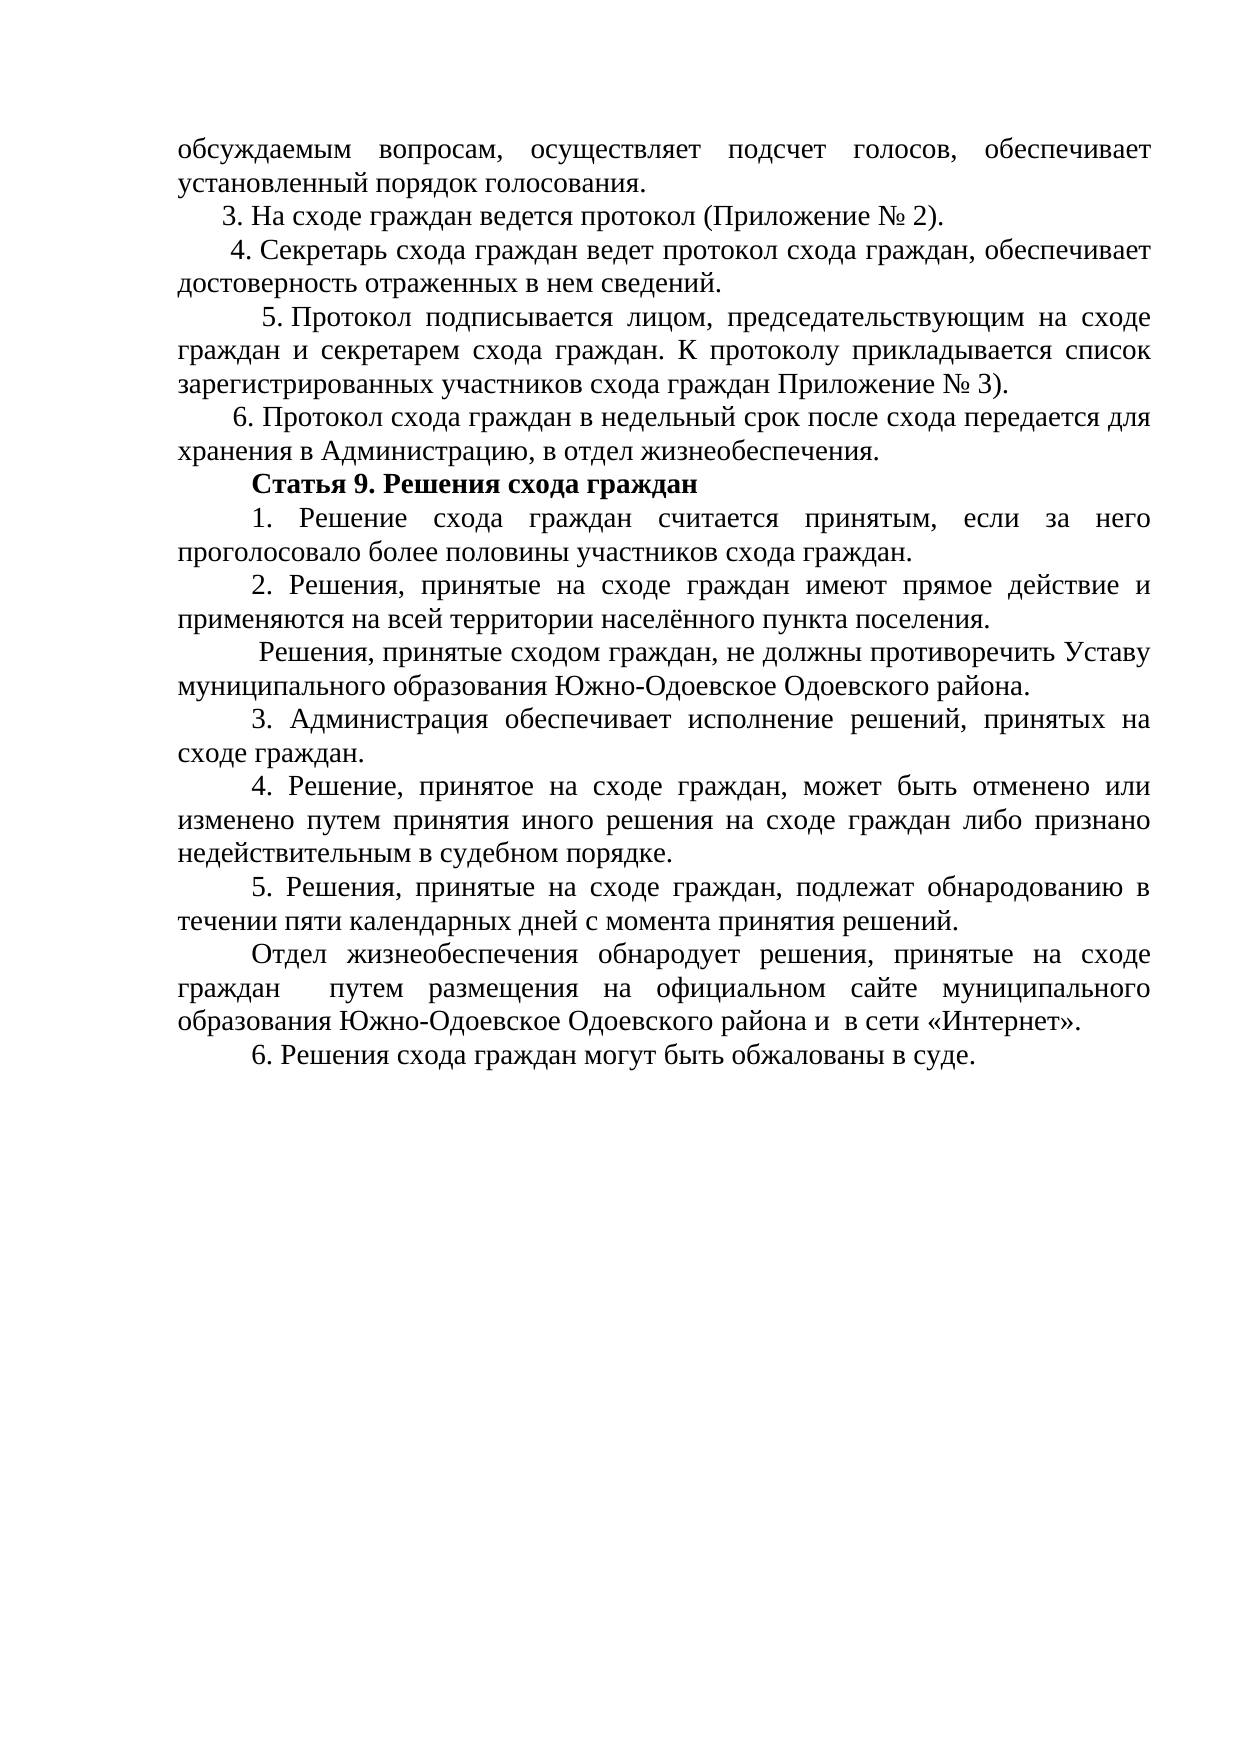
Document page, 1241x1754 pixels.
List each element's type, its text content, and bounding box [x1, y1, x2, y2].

text 5. Решения, принятые на сходе граждан, подлежат обнародованию в течении пяти календарных дней с момента принятия решений. [177, 869, 1152, 936]
text Решения, принятые сходом граждан, не должны противоречить Уставу муниципального образования Южно-Одоевское Одоевского района. [177, 634, 1152, 701]
text 2. Решения, принятые на сходе граждан имеют прямое действие и применяются на всей территории населённого пункта поселения. [177, 567, 1152, 634]
text 3. Администрация обеспечивает исполнение решений, принятых на сходе граждан. [177, 701, 1152, 768]
text 6. Решения схода граждан могут быть обжалованы в суде. [177, 1037, 1152, 1070]
text 4. Секретарь схода граждан ведет протокол схода граждан, обеспечивает достоверность отраженных в нем сведений. [177, 232, 1152, 299]
text 5. Протокол подписывается лицом, председательствующим на сходе граждан и секретарем схода граждан. К протоколу прикладывается список зарегистрированных участников схода граждан Приложение № 3). [177, 299, 1152, 399]
text Отдел жизнеобеспечения обнародует решения, принятые на сходе граждан путем размещения на официальном сайте муниципального образования Южно-Одоевское Одоевского района и в сети «Интернет». [177, 936, 1152, 1037]
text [177, 131, 1152, 198]
text 1. Решение схода граждан считается принятым, если за него проголосовало более половины участников схода граждан. [177, 500, 1152, 567]
text 3. На сходе граждан ведется протокол (Приложение № 2). [177, 198, 1152, 232]
text 6. Протокол схода граждан в недельный срок после схода передается для хранения в Администрацию, в отдел жизнеобеспечения. [177, 399, 1152, 467]
text Статья 9. Решения схода граждан [177, 467, 1152, 500]
text 4. Решение, принятое на сходе граждан, может быть отменено или изменено путем принятия иного решения на сходе граждан либо признано недействительным в судебном порядке. [177, 768, 1152, 869]
